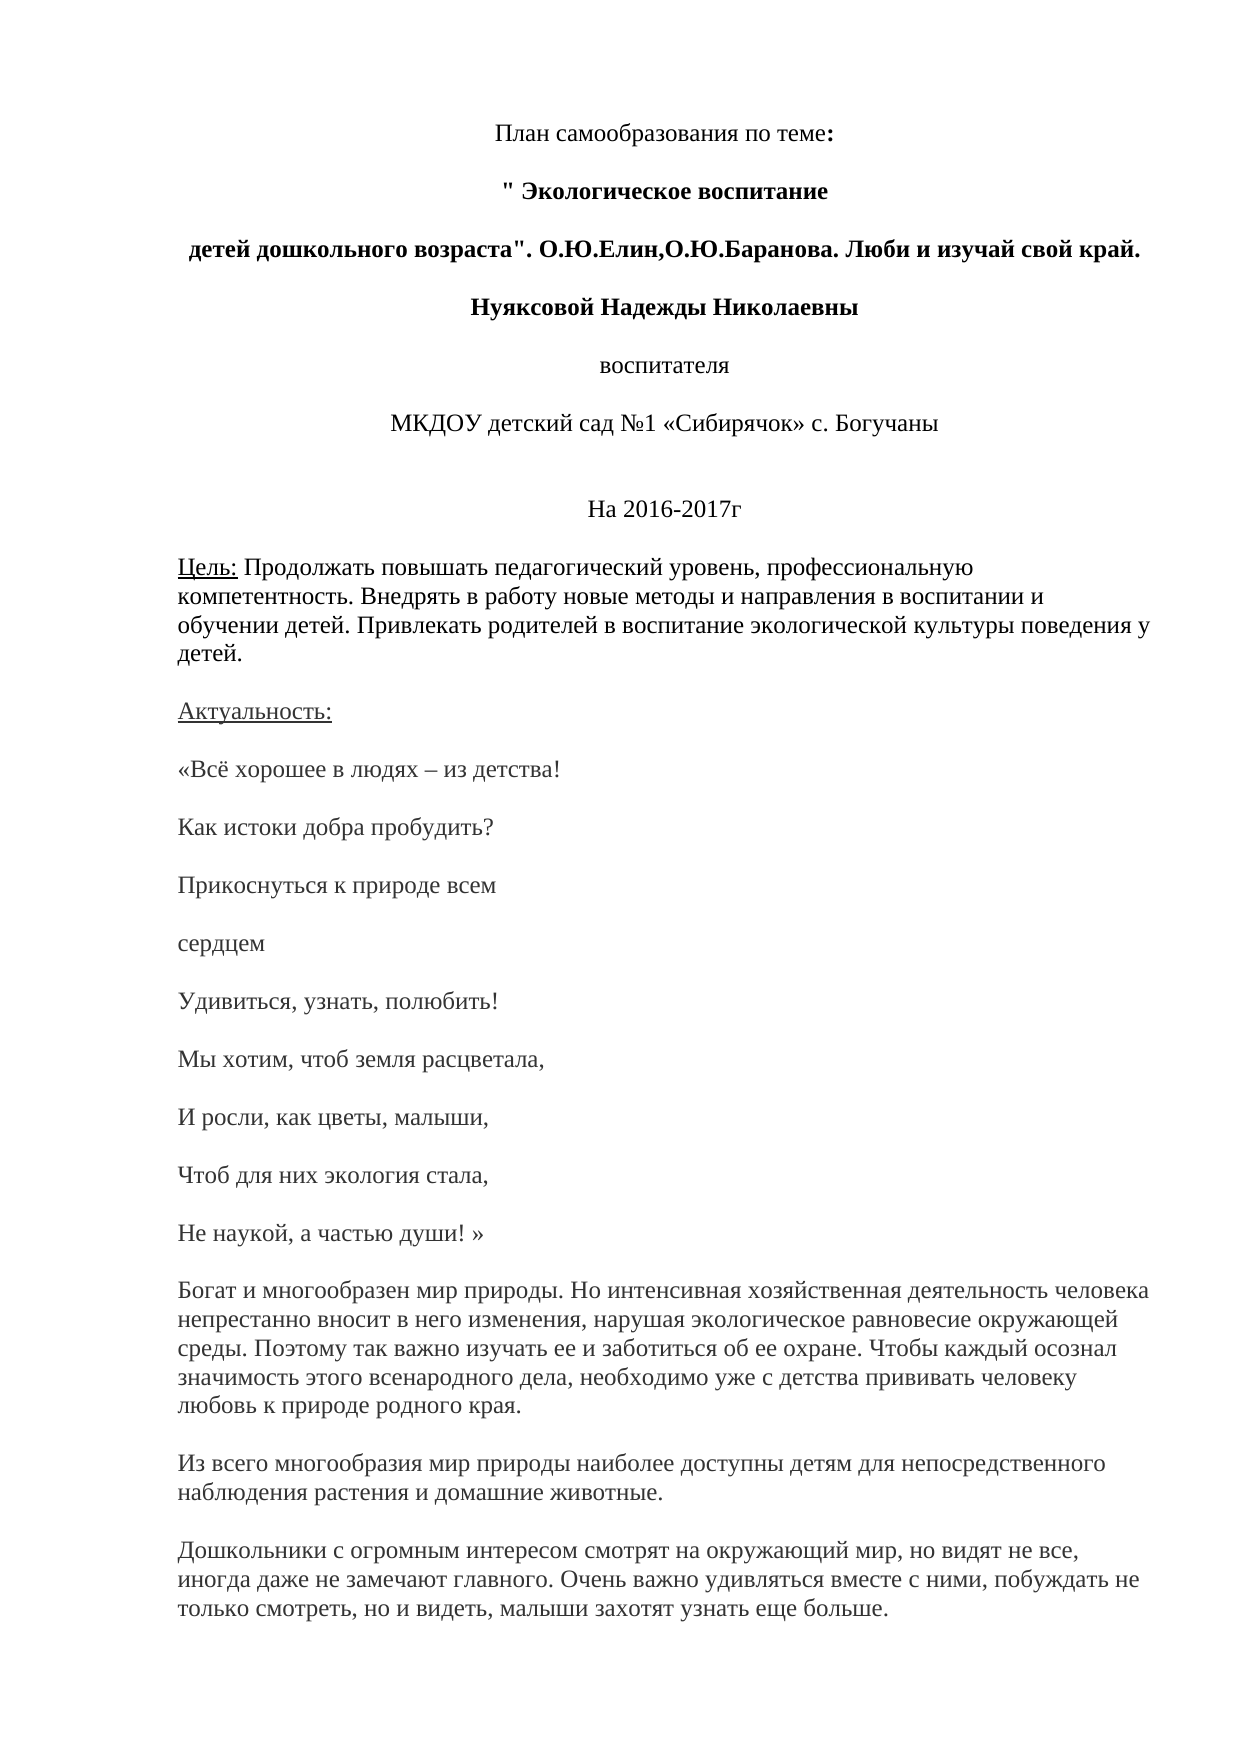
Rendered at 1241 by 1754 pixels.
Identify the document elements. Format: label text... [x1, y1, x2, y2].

text План самообразования по теме: [177, 118, 1152, 147]
text Не наукой, а частью души! » [177, 1218, 1152, 1246]
text Мы хотим, чтоб земля расцветала, [177, 1044, 1152, 1073]
text «Всё хорошее в людях – из детства! [177, 754, 1152, 783]
text сердцем [177, 928, 1152, 957]
text " Экологическое воспитание [177, 176, 1152, 205]
text Нуяксовой Надежды Николаевны [177, 292, 1152, 321]
text Цель: Продолжать повышать педагогический уровень, профессиональную компетентность. Внедрять в работу новые методы и направления в воспитании и обучении детей. Привлекать родителей в воспитание экологической культуры поведения у детей. [177, 552, 1152, 667]
text Актуальность: [177, 696, 1152, 725]
text МКДОУ детский сад №1 «Сибирячок» с. Богучаны [177, 408, 1152, 436]
text Из всего многообразия мир природы наиболее доступны детям для непосредственного наблюдения растения и домашние животные. [177, 1448, 1152, 1506]
text И росли, как цветы, малыши, [177, 1102, 1152, 1131]
text На 2016-2017г [177, 494, 1152, 523]
text Прикоснуться к природе всем [177, 870, 1152, 899]
text детей дошкольного возраста". О.Ю.Елин,О.Ю.Баранова. Люби и изучай свой край. [177, 234, 1152, 263]
text Удивиться, узнать, полюбить! [177, 986, 1152, 1015]
text Дошкольники с огромным интересом смотрят на окружающий мир, но видят не все, иногда даже не замечают главного. Очень важно удивляться вместе с ними, побуждать не только смотреть, но и видеть, малыши захотят узнать еще больше. [177, 1535, 1152, 1621]
text Чтоб для них экология стала, [177, 1160, 1152, 1188]
text Как истоки добра пробудить? [177, 812, 1152, 841]
text воспитателя [177, 350, 1152, 378]
text Богат и многообразен мир природы. Но интенсивная хозяйственная деятельность человека непрестанно вносит в него изменения, нарушая экологическое равновесие окружающей среды. Поэтому так важно изучать ее и заботиться об ее охране. Чтобы каждый осознал значимость этого всенародного дела, необходимо уже с детства прививать человеку любовь к природе родного края. [177, 1276, 1152, 1419]
